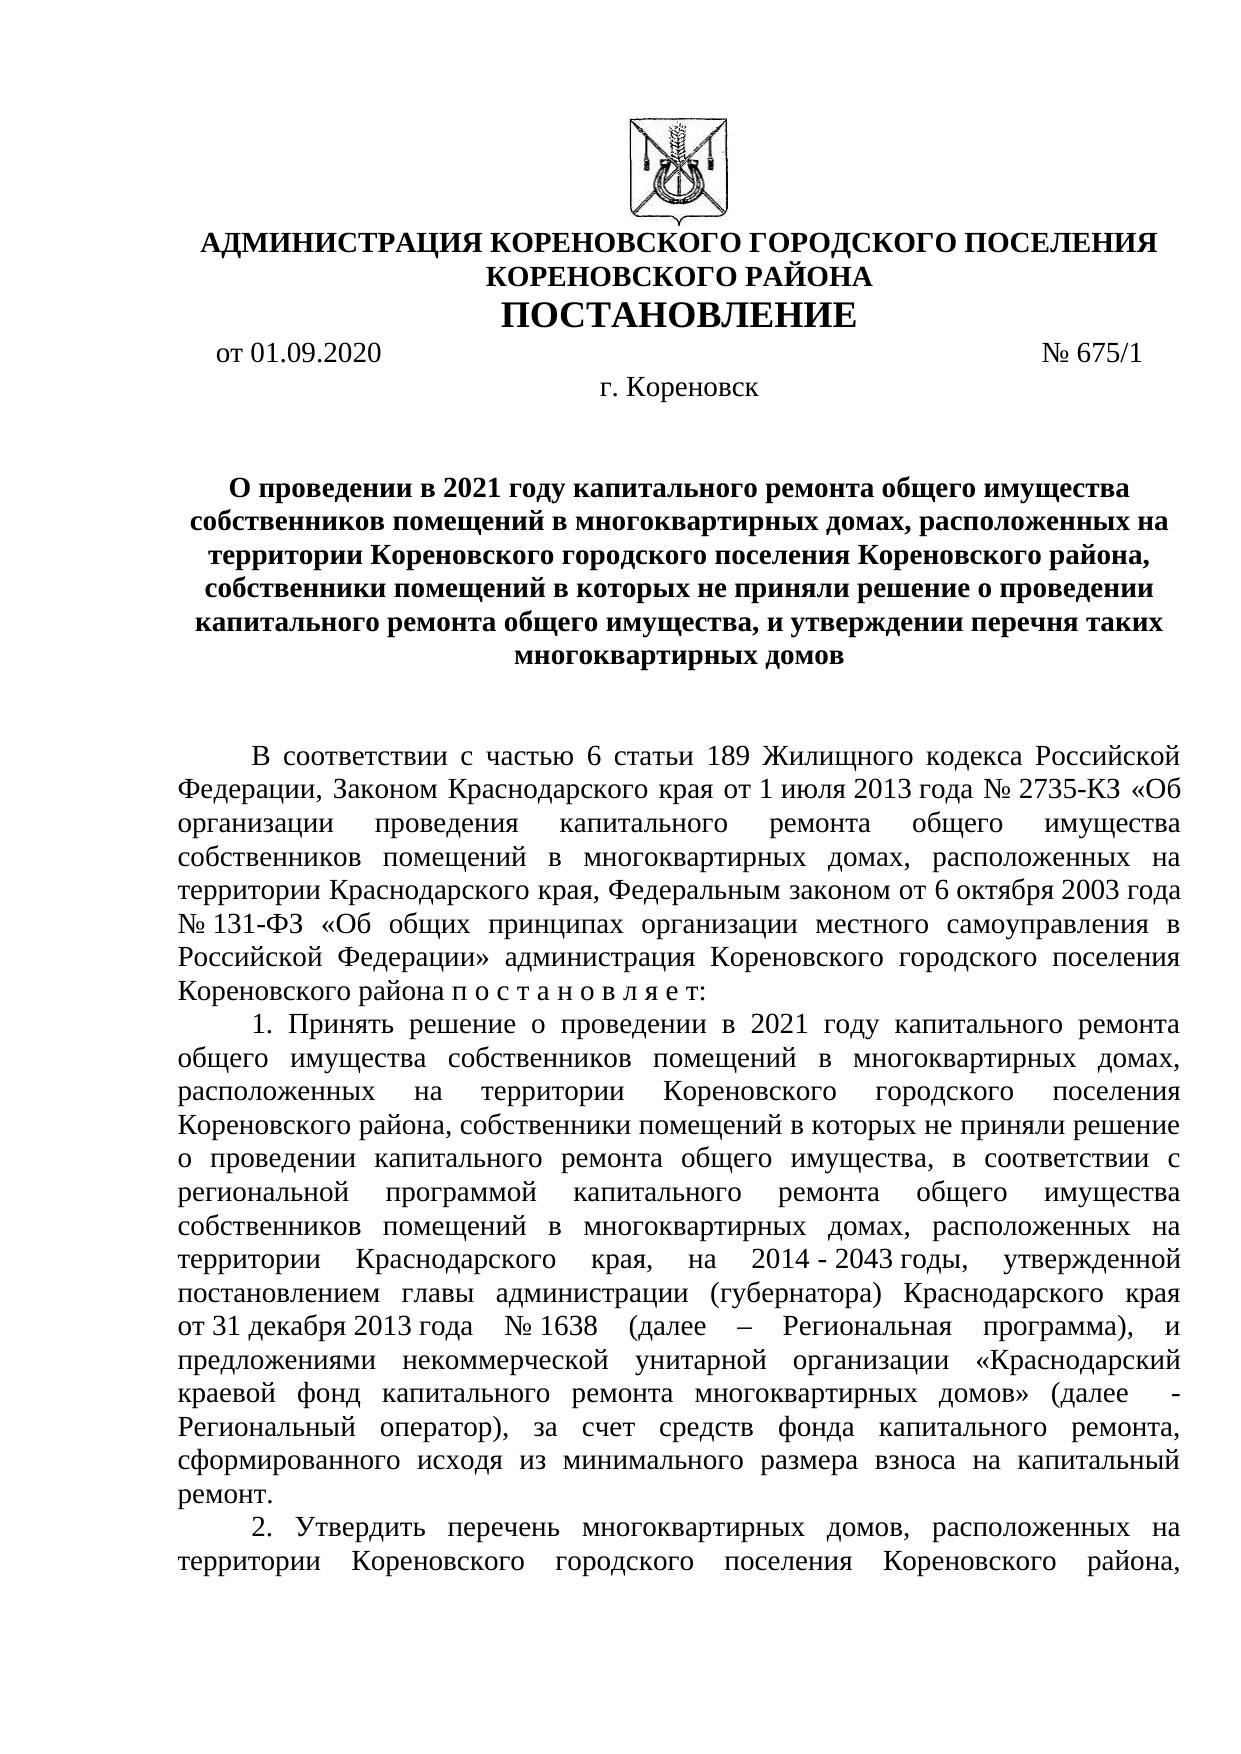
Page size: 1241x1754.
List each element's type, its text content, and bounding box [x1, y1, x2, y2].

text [177, 1509, 1181, 1577]
text 1. Принять решение о проведении в 2021 году капитального ремонта общего имущества собственников помещений в многоквартирных домах, расположенных на территории Кореновского городского поселения Кореновского района, собственники помещений в которых не приняли решение о проведении капитального ремонта общего имущества, в соответствии с региональной программой капитального ремонта общего имущества собственников помещений в многоквартирных домах, расположенных на территории Краснодарского края, на 2014 - 2043 годы, утвержденной постановлением главы администрации (губернатора) Краснодарского края от 31 декабря 2013 года № 1638 (далее – Региональная программа), и предложениями некоммерческой унитарной организации «Краснодарский краевой фонд капитального ремонта многоквартирных домов» (далее - Региональный оператор), за счет средств фонда капитального ремонта, сформированного исходя из минимального размера взноса на капитальный ремонт. [177, 1006, 1181, 1509]
text КОРЕНОВСКОГО РАЙОНА [177, 259, 1181, 292]
text АДМИНИСТРАЦИЯ КОРЕНОВСКОГО ГОРОДСКОГО ПОСЕЛЕНИЯ [177, 225, 1181, 259]
text ПОСТАНОВЛЕНИЕ [177, 292, 1181, 336]
picture [629, 118, 729, 226]
text г. Кореновск [177, 369, 1181, 403]
text В соответствии с частью 6 статьи 189 Жилищного кодекса Российской Федерации, Законом Краснодарского края от 1 июля 2013 года № 2735-КЗ «Об организации проведения капитального ремонта общего имущества собственников помещений в многоквартирных домах, расположенных на территории Краснодарского края, Федеральным законом от 6 октября 2003 года № 131-ФЗ «Об общих принципах организации местного самоуправления в Российской Федерации» администрация Кореновского городского поселения Кореновского района п о с т а н о в л я е т: [177, 738, 1181, 1006]
text О проведении в 2021 году капитального ремонта общего имущества собственников помещений в многоквартирных домах, расположенных на территории Кореновского городского поселения Кореновского района, собственники помещений в которых не приняли решение о проведении капитального ремонта общего имущества, и утверждении перечня таких многоквартирных домов [177, 470, 1181, 671]
text от 01.09.2020 № 675/1 [177, 336, 1181, 369]
